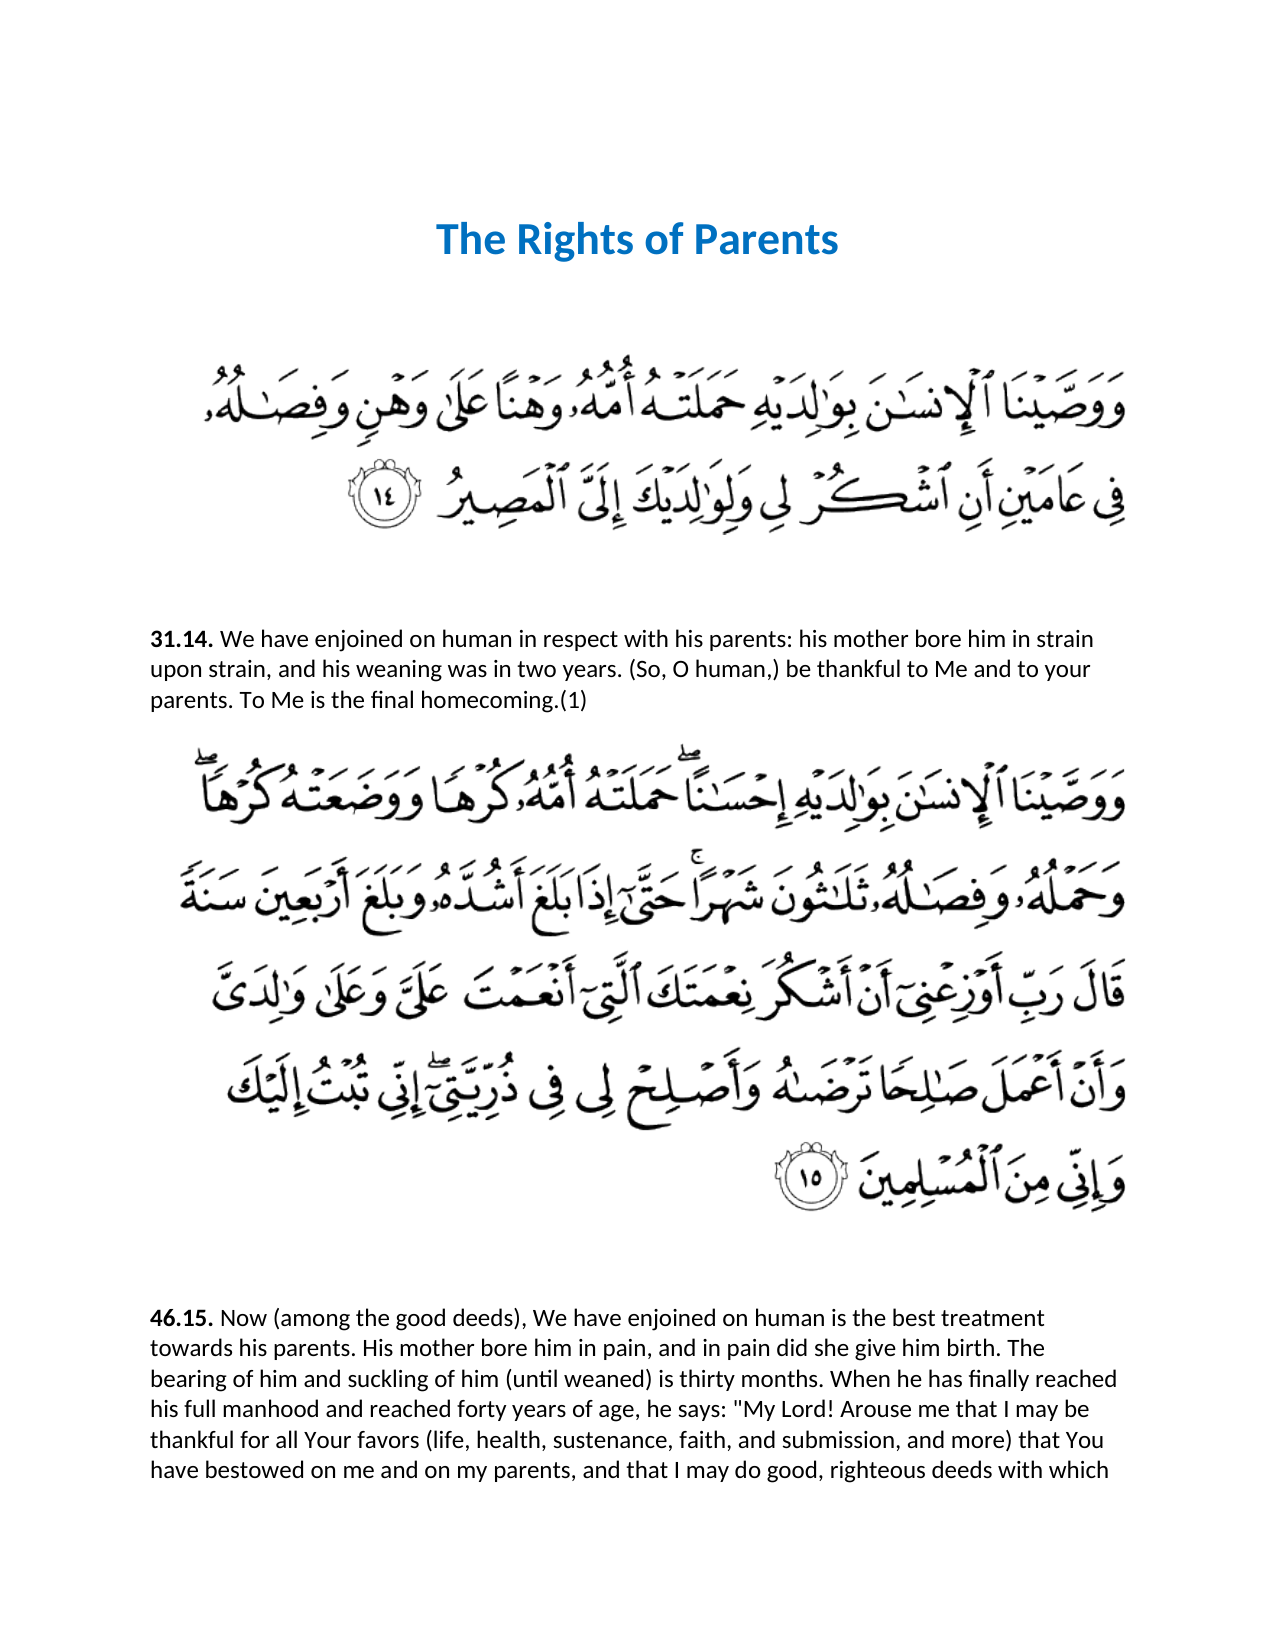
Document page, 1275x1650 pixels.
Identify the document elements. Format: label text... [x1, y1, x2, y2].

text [150, 1302, 1125, 1485]
text The Rights of Parents [150, 210, 1125, 266]
text 31.14. We have enjoined on human in respect with his parents: his mother bore him in strain upon strain, and his weaning was in two years. (So, O human,) be thankful to Me and to your parents. To Me is the final homecoming.(1) [150, 623, 1125, 714]
picture [150, 354, 1125, 535]
picture [150, 743, 1125, 1213]
